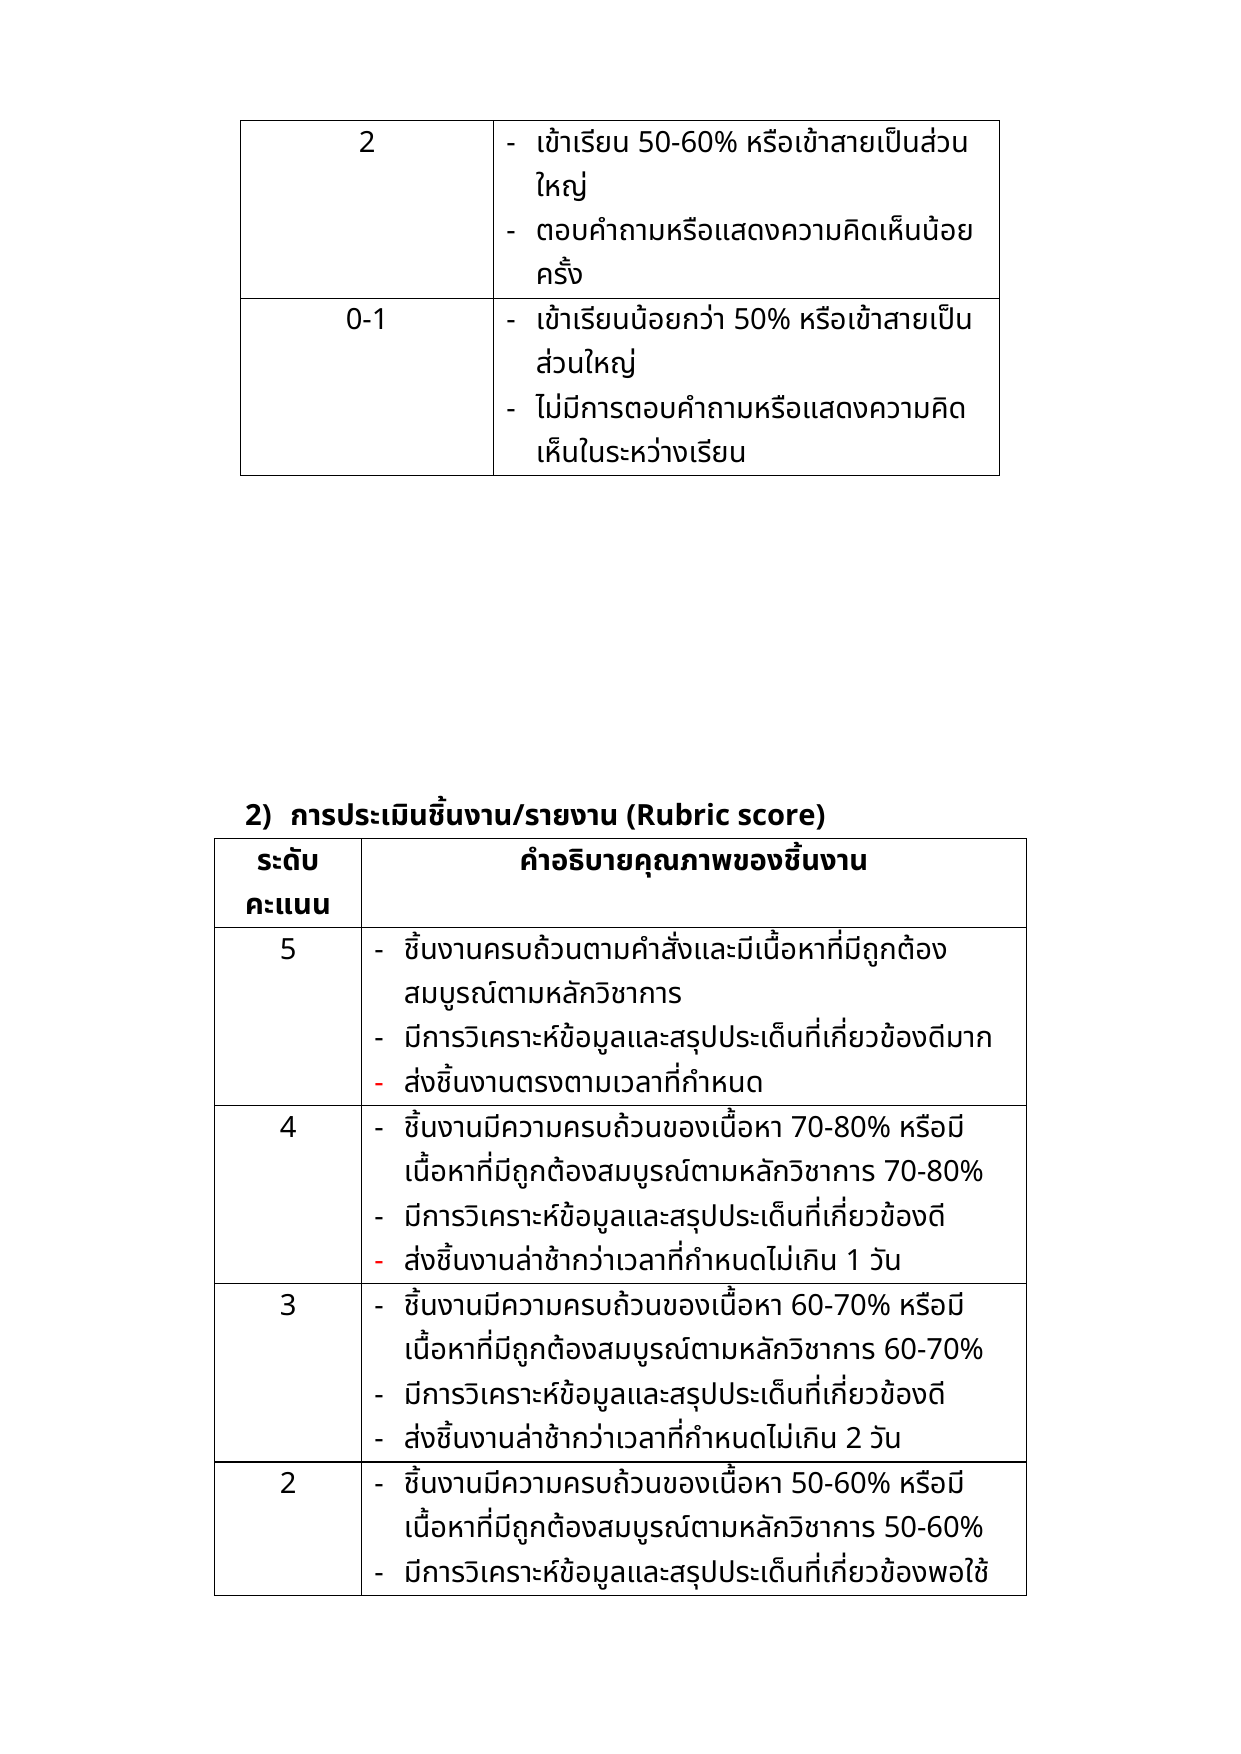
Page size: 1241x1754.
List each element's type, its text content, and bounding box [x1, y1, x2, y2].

table_cell 2 [215, 1463, 361, 1595]
table_cell 0-1 [241, 299, 493, 475]
list การประเมินชิ้นงาน/รายงาน (Rubric score) [245, 794, 1150, 838]
table_cell เข้าเรียนน้อยกว่า 50% หรือเข้าสายเป็นส่วนใหญ่ ไม่มีการตอบคำถามหรือแสดงความคิดเห็นในระหว่างเรียน [494, 299, 999, 475]
table_cell เข้าเรียน 50-60% หรือเข้าสายเป็นส่วนใหญ่ ตอบคำถามหรือแสดงความคิดเห็นน้อยครั้ง [494, 121, 999, 298]
table_cell ชิ้นงานครบถ้วนตามคำสั่งและมีเนื้อหาที่มีถูกต้องสมบูรณ์ตามหลักวิชาการ มีการวิเคราะห์ข้อมูลและสรุปประเด็นที่เกี่ยวข้องดีมาก ส่งชิ้นงานตรงตามเวลาที่กำหนด [362, 928, 1026, 1105]
table_cell 5 [215, 928, 361, 1105]
table_cell ชิ้นงานมีความครบถ้วนของเนื้อหา 60-70% หรือมีเนื้อหาที่มีถูกต้องสมบูรณ์ตามหลักวิชาการ 60-70% มีการวิเคราะห์ข้อมูลและสรุปประเด็นที่เกี่ยวข้องดี ส่งชิ้นงานล่าช้ากว่าเวลาที่กำหนดไม่เกิน 2 วัน [362, 1284, 1026, 1461]
table_cell 3 [215, 1284, 361, 1461]
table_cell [362, 1463, 1026, 1595]
table_header คำอธิบายคุณภาพของชิ้นงาน [362, 839, 1026, 927]
table_header ระดับคะแนน [215, 839, 361, 927]
table_cell 4 [215, 1106, 361, 1283]
table_cell 2 [241, 121, 493, 298]
table_cell ชิ้นงานมีความครบถ้วนของเนื้อหา 70-80% หรือมีเนื้อหาที่มีถูกต้องสมบูรณ์ตามหลักวิชาการ 70-80% มีการวิเคราะห์ข้อมูลและสรุปประเด็นที่เกี่ยวข้องดี ส่งชิ้นงานล่าช้ากว่าเวลาที่กำหนดไม่เกิน 1 วัน [362, 1106, 1026, 1283]
